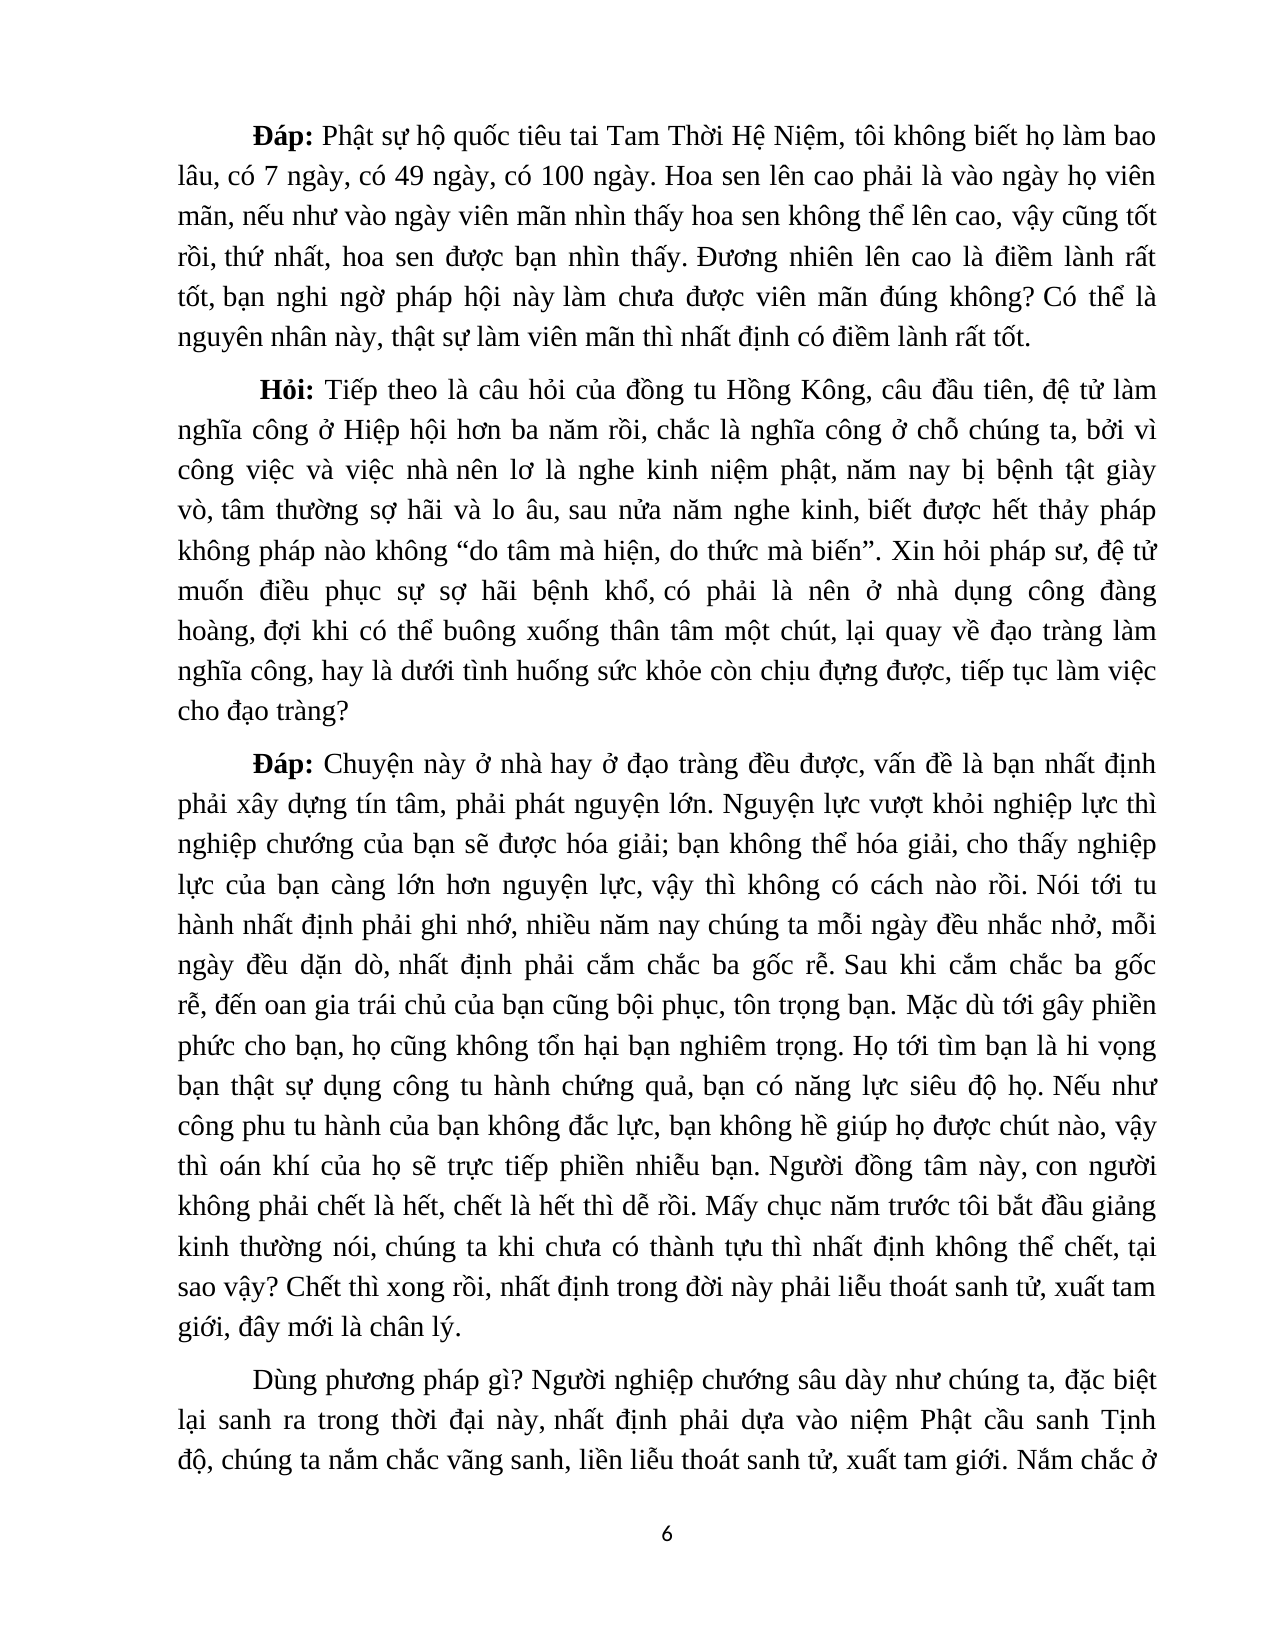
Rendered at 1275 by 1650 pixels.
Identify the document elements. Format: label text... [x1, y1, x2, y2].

text Hỏi: Tiếp theo là câu hỏi của đồng tu Hồng Kông, câu đầu tiên, đệ tử làm nghĩa công ở Hiệp hội hơn ba năm rồi, chắc là nghĩa công ở chỗ chúng ta, bởi vì công việc và việc nhà nên lơ là nghe kinh niệm phật, năm nay bị bệnh tật giày vò, tâm thường sợ hãi và lo âu, sau nửa năm nghe kinh, biết được hết thảy pháp không pháp nào không “do tâm mà hiện, do thức mà biến”. Xin hỏi pháp sư, đệ tử muốn điều phục sự sợ hãi bệnh khổ, có phải là nên ở nhà dụng công đàng hoàng, đợi khi có thể buông xuống thân tâm một chút, lại quay về đạo tràng làm nghĩa công, hay là dưới tình huống sức khỏe còn chịu đựng được, tiếp tục làm việc cho đạo tràng? [177, 372, 1157, 727]
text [177, 1362, 1157, 1476]
text Đáp: Phật sự hộ quốc tiêu tai Tam Thời Hệ Niệm, tôi không biết họ làm bao lâu, có 7 ngày, có 49 ngày, có 100 ngày. Hoa sen lên cao phải là vào ngày họ viên mãn, nếu như vào ngày viên mãn nhìn thấy hoa sen không thể lên cao, vậy cũng tốt rồi, thứ nhất, hoa sen được bạn nhìn thấy. Đương nhiên lên cao là điềm lành rất tốt, bạn nghi ngờ pháp hội này làm chưa được viên mãn đúng không? Có thể là nguyên nhân này, thật sự làm viên mãn thì nhất định có điềm lành rất tốt. [177, 118, 1157, 353]
text Đáp: Chuyện này ở nhà hay ở đạo tràng đều được, vấn đề là bạn nhất định phải xây dựng tín tâm, phải phát nguyện lớn. Nguyện lực vượt khỏi nghiệp lực thì nghiệp chướng của bạn sẽ được hóa giải; bạn không thể hóa giải, cho thấy nghiệp lực của bạn càng lớn hơn nguyện lực, vậy thì không có cách nào rồi. Nói tới tu hành nhất định phải ghi nhớ, nhiều năm nay chúng ta mỗi ngày đều nhắc nhở, mỗi ngày đều dặn dò, nhất định phải cắm chắc ba gốc rễ. Sau khi cắm chắc ba gốc rễ, đến oan gia trái chủ của bạn cũng bội phục, tôn trọng bạn. Mặc dù tới gây phiền phức cho bạn, họ cũng không tổn hại bạn nghiêm trọng. Họ tới tìm bạn là hi vọng bạn thật sự dụng công tu hành chứng quả, bạn có năng lực siêu độ họ. Nếu như công phu tu hành của bạn không đắc lực, bạn không hề giúp họ được chút nào, vậy thì oán khí của họ sẽ trực tiếp phiền nhiễu bạn. Người đồng tâm này, con người không phải chết là hết, chết là hết thì dễ rồi. Mấy chục năm trước tôi bắt đầu giảng kinh thường nói, chúng ta khi chưa có thành tựu thì nhất định không thể chết, tại sao vậy? Chết thì xong rồi, nhất định trong đời này phải liễu thoát sanh tử, xuất tam giới, đây mới là chân lý. [177, 746, 1157, 1343]
